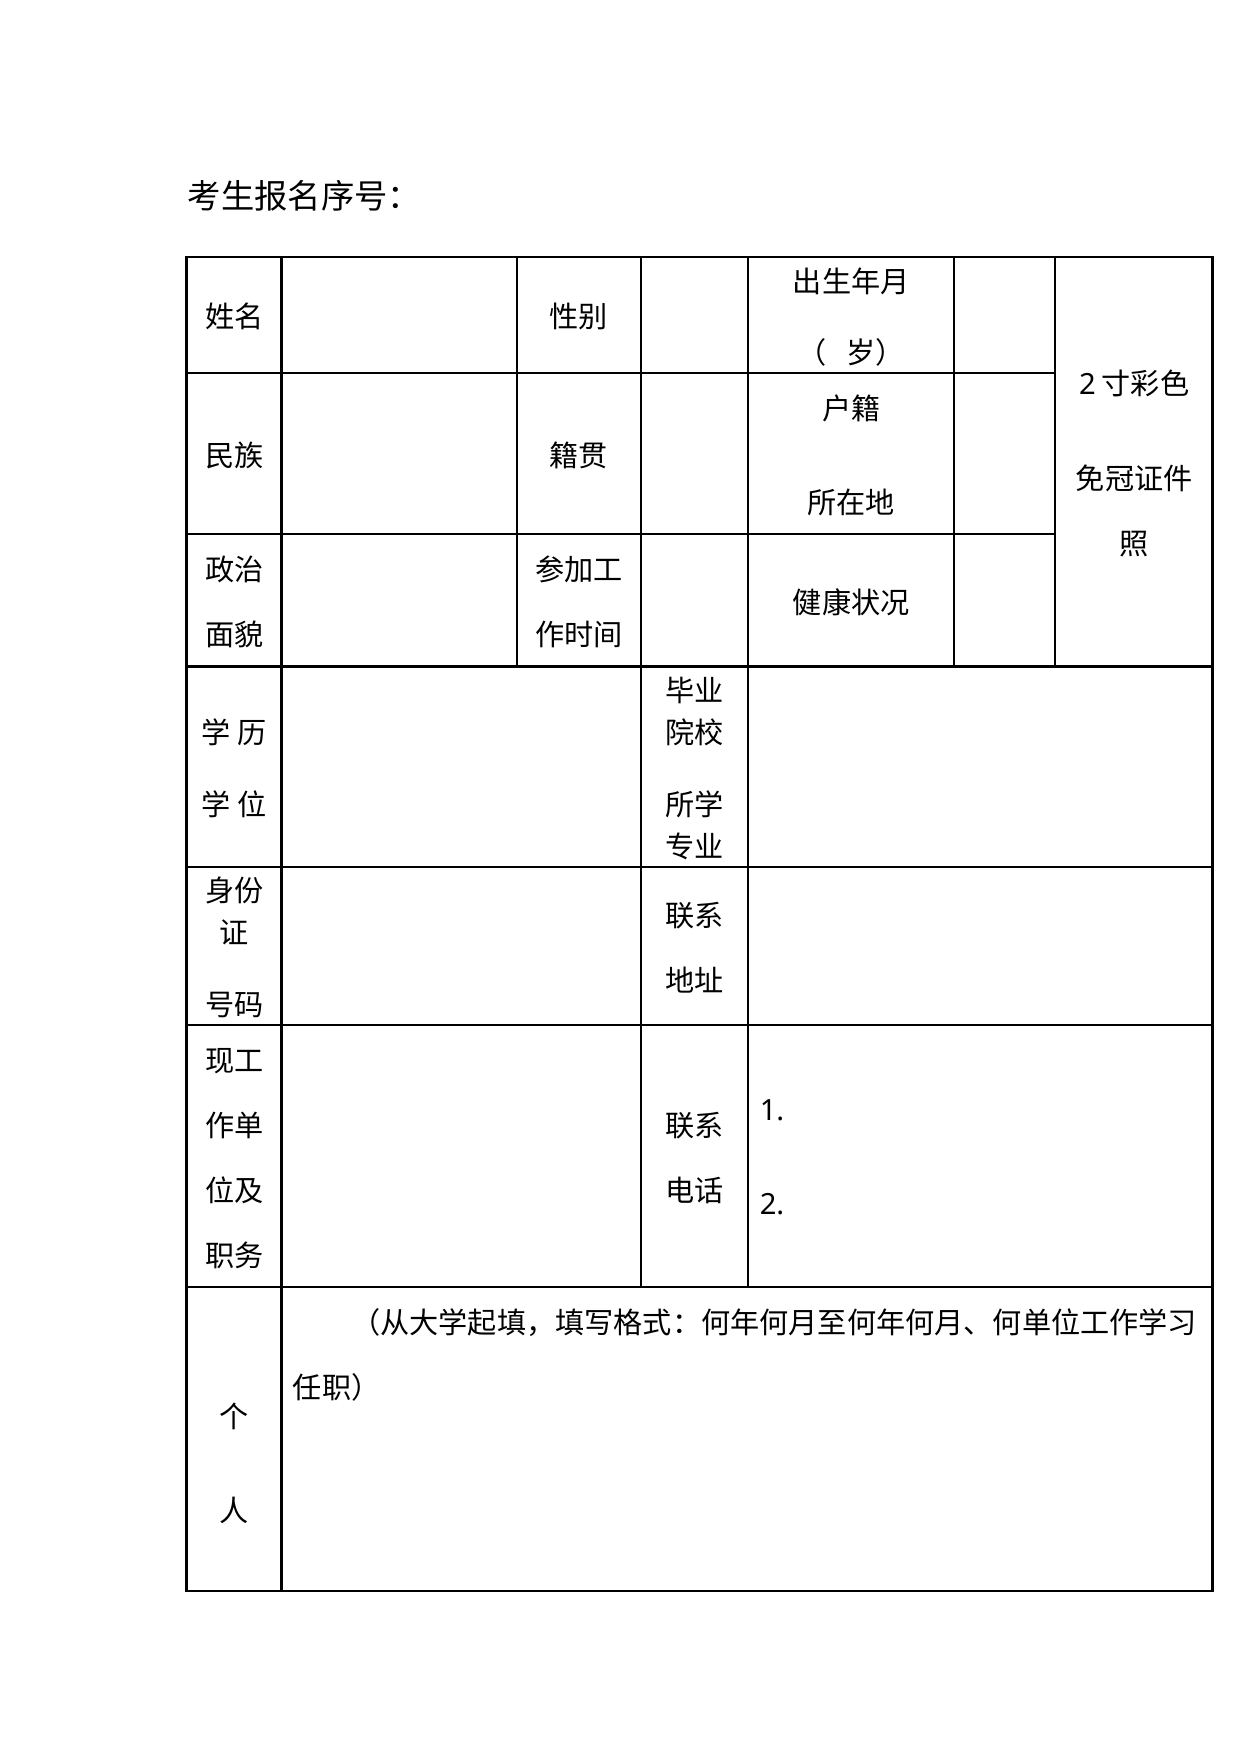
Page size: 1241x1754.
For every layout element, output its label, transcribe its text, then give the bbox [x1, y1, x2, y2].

table_cell 1. 2. [749, 1026, 1211, 1286]
table_cell [749, 668, 1211, 866]
table_cell 联系地址 [642, 868, 747, 1024]
text 考生报名序号： [187, 162, 1053, 227]
table_header 2寸彩色 免冠证件照 [1056, 258, 1211, 665]
table_header [955, 258, 1054, 372]
table_cell 籍贯 [518, 374, 640, 533]
table_cell 政治面貌 [188, 535, 280, 665]
table_cell 户籍 所在地 [749, 374, 953, 533]
table_header 性别 [518, 258, 640, 372]
table_cell 民族 [188, 374, 280, 533]
table_cell [955, 374, 1054, 533]
table_cell [283, 374, 516, 533]
table_header [642, 258, 747, 372]
table_cell [283, 535, 516, 665]
table_cell 毕业院校 所学专业 [642, 668, 747, 866]
table_cell [283, 868, 640, 1024]
table_cell 个 人 简 历 [188, 1288, 280, 1590]
table_cell 身份证 号码 [188, 868, 280, 1024]
table_cell [642, 535, 747, 665]
table_cell [283, 668, 640, 866]
table_header 出生年月 （ 岁） [749, 258, 953, 372]
table_cell 联系电话 [642, 1026, 747, 1286]
table_cell [955, 535, 1054, 665]
table_cell [283, 1026, 640, 1286]
table_header 姓名 [188, 258, 280, 372]
table_cell [642, 374, 747, 533]
table_cell 健康状况 [749, 535, 953, 665]
table_header [283, 258, 516, 372]
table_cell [283, 1288, 1211, 1590]
table_cell 现工作单位及职务 [188, 1026, 280, 1286]
table_cell 参加工作时间 [518, 535, 640, 665]
table_cell 学 历 学 位 [188, 668, 280, 866]
table_cell [749, 868, 1211, 1024]
